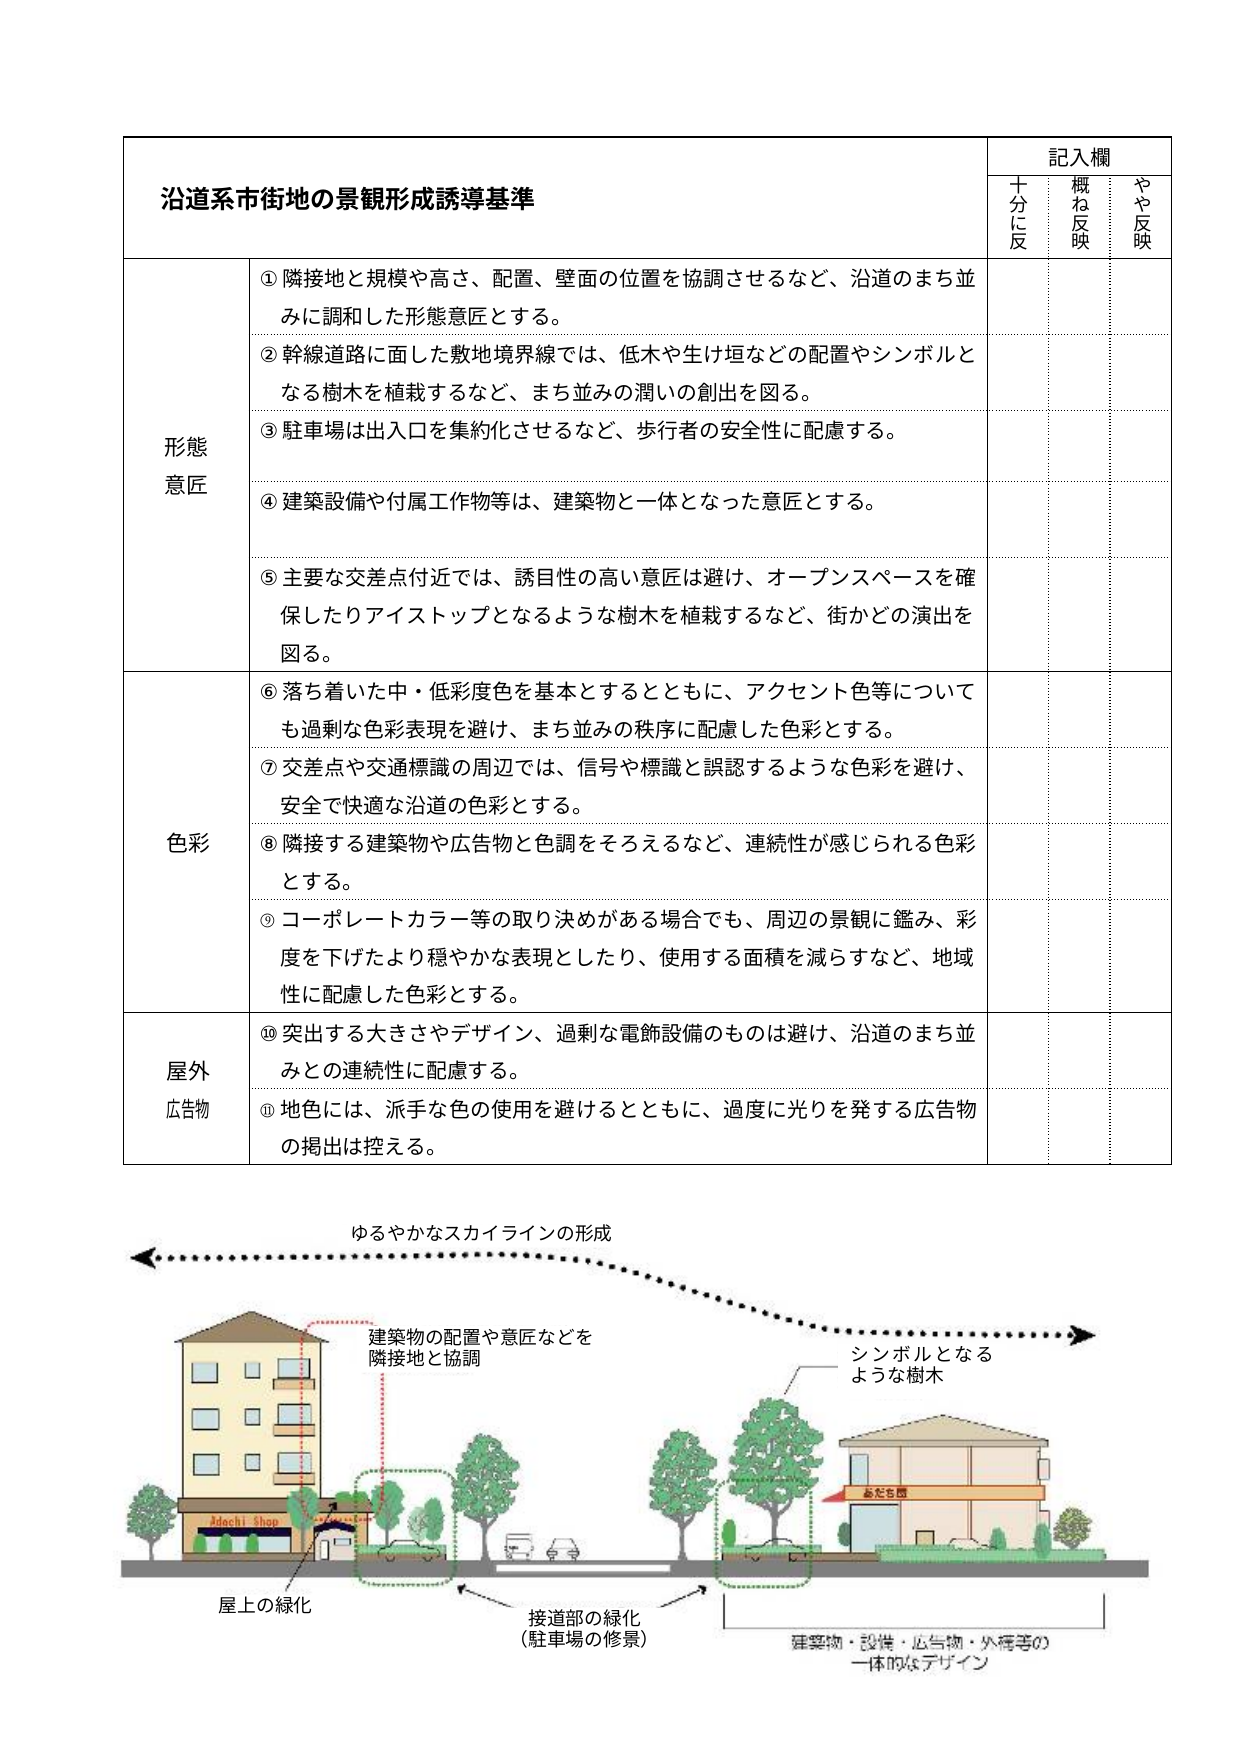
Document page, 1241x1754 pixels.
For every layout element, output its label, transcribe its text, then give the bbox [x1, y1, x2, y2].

table_cell [1110, 899, 1171, 1012]
table_cell [1110, 410, 1171, 481]
table_cell [1048, 557, 1110, 671]
table_cell [1110, 1088, 1171, 1164]
table_cell [988, 1013, 1048, 1088]
table_cell ④建築設備や付属工作物等は、建築物と一体となった意匠とする。 [250, 481, 987, 557]
table_cell [988, 823, 1048, 899]
table_header 沿道系市街地の景観形成誘導基準 [124, 138, 987, 258]
table_cell [1110, 747, 1171, 823]
table_cell [988, 672, 1048, 747]
table_cell ①隣接地と規模や高さ、配置、壁面の位置を協調させるなど、沿道のまち並みに調和した形態意匠とする。 [250, 259, 987, 334]
table_cell ⑥落ち着いた中・低彩度色を基本とするとともに、アクセント色等についても過剰な色彩表現を避け、まち並みの秩序に配慮した色彩とする。 [250, 672, 987, 747]
table_cell [1048, 481, 1110, 557]
table_cell [1048, 1088, 1110, 1164]
table_cell ⑦交差点や交通標識の周辺では、信号や標識と誤認するような色彩を避け、安全で快適な沿道の色彩とする。 [250, 747, 987, 823]
table_cell 概ね反映できた [1048, 176, 1110, 258]
table_cell [1110, 259, 1171, 334]
table_cell [988, 747, 1048, 823]
table_cell [1048, 823, 1110, 899]
table_cell [988, 1088, 1048, 1164]
table_cell [1048, 672, 1110, 747]
table_cell [1110, 823, 1171, 899]
table_cell [1048, 410, 1110, 481]
table_cell ⑪地色には、派手な色の使用を避けるとともに、過度に光りを発する広告物の掲出は控える。 [250, 1088, 987, 1164]
table_cell [1048, 334, 1110, 410]
table_cell やや反映できた [1110, 176, 1171, 258]
table_cell [988, 334, 1048, 410]
table_cell [988, 557, 1048, 671]
table_cell ⑩突出する大きさやデザイン、過剰な電飾設備のものは避け、沿道のまち並みとの連続性に配慮する。 [250, 1013, 987, 1088]
table_cell [1110, 672, 1171, 747]
table_cell 色彩 [124, 672, 249, 1012]
table_cell [988, 410, 1048, 481]
table_cell [1048, 259, 1110, 334]
table_cell [1110, 1013, 1171, 1088]
table_cell [1048, 899, 1110, 1012]
table_cell ⑧隣接する建築物や広告物と色調をそろえるなど、連続性が感じられる色彩とする。 [250, 823, 987, 899]
table_cell [988, 481, 1048, 557]
table_cell [1048, 747, 1110, 823]
table_cell [1110, 557, 1171, 671]
picture [112, 1213, 1163, 1681]
table_cell ⑤主要な交差点付近では、誘目性の高い意匠は避け、オープンスペースを確保したりアイストップとなるような樹木を植栽するなど、街かどの演出を図る。 [250, 557, 987, 671]
table_cell [1110, 334, 1171, 410]
table_cell [1048, 1013, 1110, 1088]
table_cell ②幹線道路に面した敷地境界線では、低木や生け垣などの配置やシンボルとなる樹木を植栽するなど、まち並みの潤いの創出を図る。 [250, 334, 987, 410]
table_cell ⑨コーポレートカラー等の取り決めがある場合でも、周辺の景観に鑑み、彩度を下げたより穏やかな表現としたり、使用する面積を減らすなど、地域性に配慮した色彩とする。 [250, 899, 987, 1012]
table_cell [988, 899, 1048, 1012]
table_header 記入欄 [988, 138, 1171, 175]
table_cell [988, 259, 1048, 334]
table_cell 屋外 広告物 [124, 1013, 249, 1164]
table_cell 形態 意匠 [124, 259, 249, 671]
table_cell [1110, 481, 1171, 557]
table_cell 十分に反映できた [988, 176, 1048, 258]
table_cell ③駐車場は出入口を集約化させるなど、歩行者の安全性に配慮する。 [250, 410, 987, 481]
